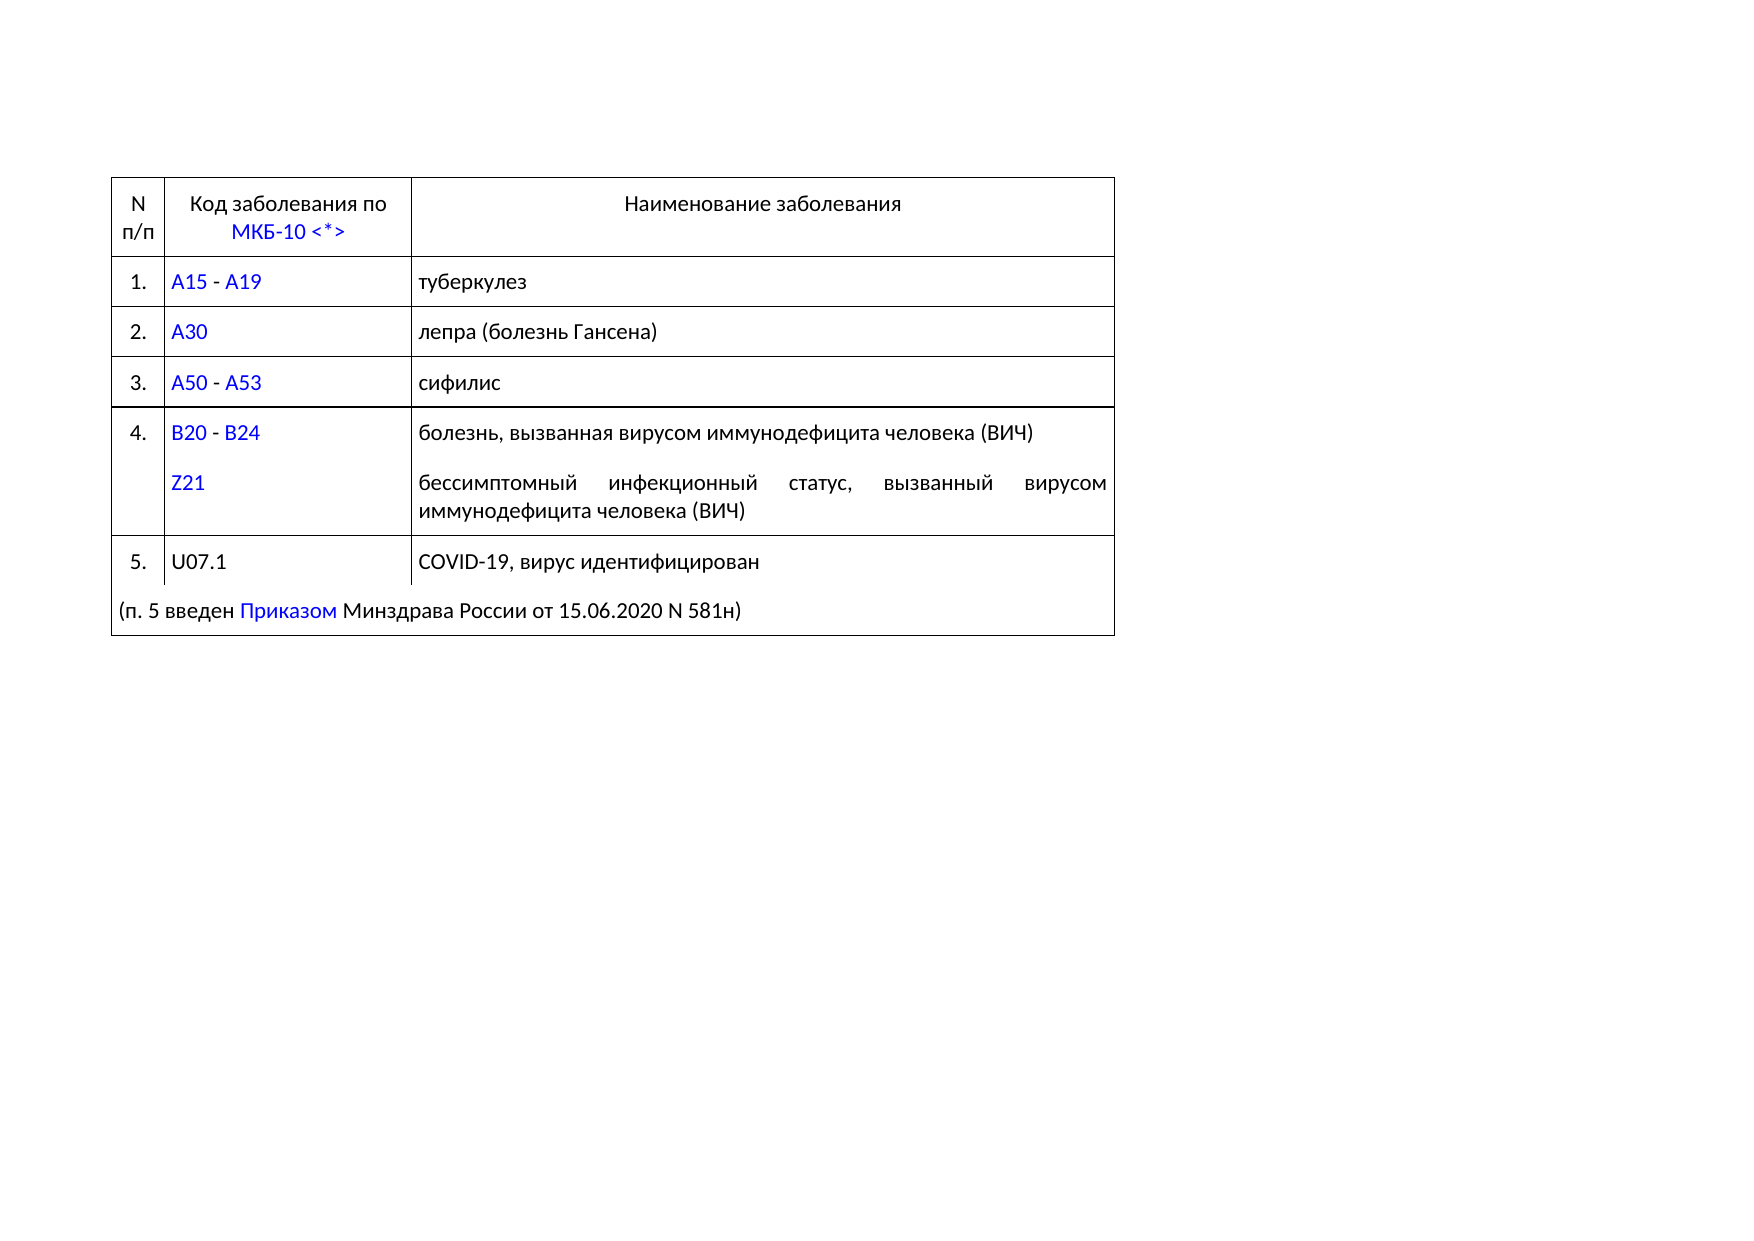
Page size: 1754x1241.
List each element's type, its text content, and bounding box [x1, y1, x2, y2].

table_header Наименование заболевания [412, 178, 1114, 256]
table_cell 4. [112, 408, 164, 535]
table_cell туберкулез [412, 257, 1114, 306]
table_cell Z21 [165, 457, 411, 535]
table_cell COVID-19, вирус идентифицирован [412, 536, 1114, 585]
table_cell U07.1 [165, 536, 411, 585]
table_cell 2. [112, 307, 164, 356]
table_cell B20 - B24 [165, 408, 411, 457]
table_cell бессимптомный инфекционный статус, вызванный вирусом иммунодефицита человека (ВИЧ) [412, 457, 1114, 535]
table_cell 5. [112, 536, 164, 585]
table_cell 1. [112, 257, 164, 306]
table_cell лепра (болезнь Гансена) [412, 307, 1114, 356]
table_header N п/п [112, 178, 164, 256]
table_cell A30 [165, 307, 411, 356]
table_cell 3. [112, 357, 164, 406]
table_header Код заболевания по МКБ-10 <*> [165, 178, 411, 256]
table_cell A15 - A19 [165, 257, 411, 306]
table_cell A50 - A53 [165, 357, 411, 406]
table_cell сифилис [412, 357, 1114, 406]
table_cell (п. 5 введен Приказом Минздрава России от 15.06.2020 N 581н) [112, 585, 1114, 635]
table_cell болезнь, вызванная вирусом иммунодефицита человека (ВИЧ) [412, 408, 1114, 457]
